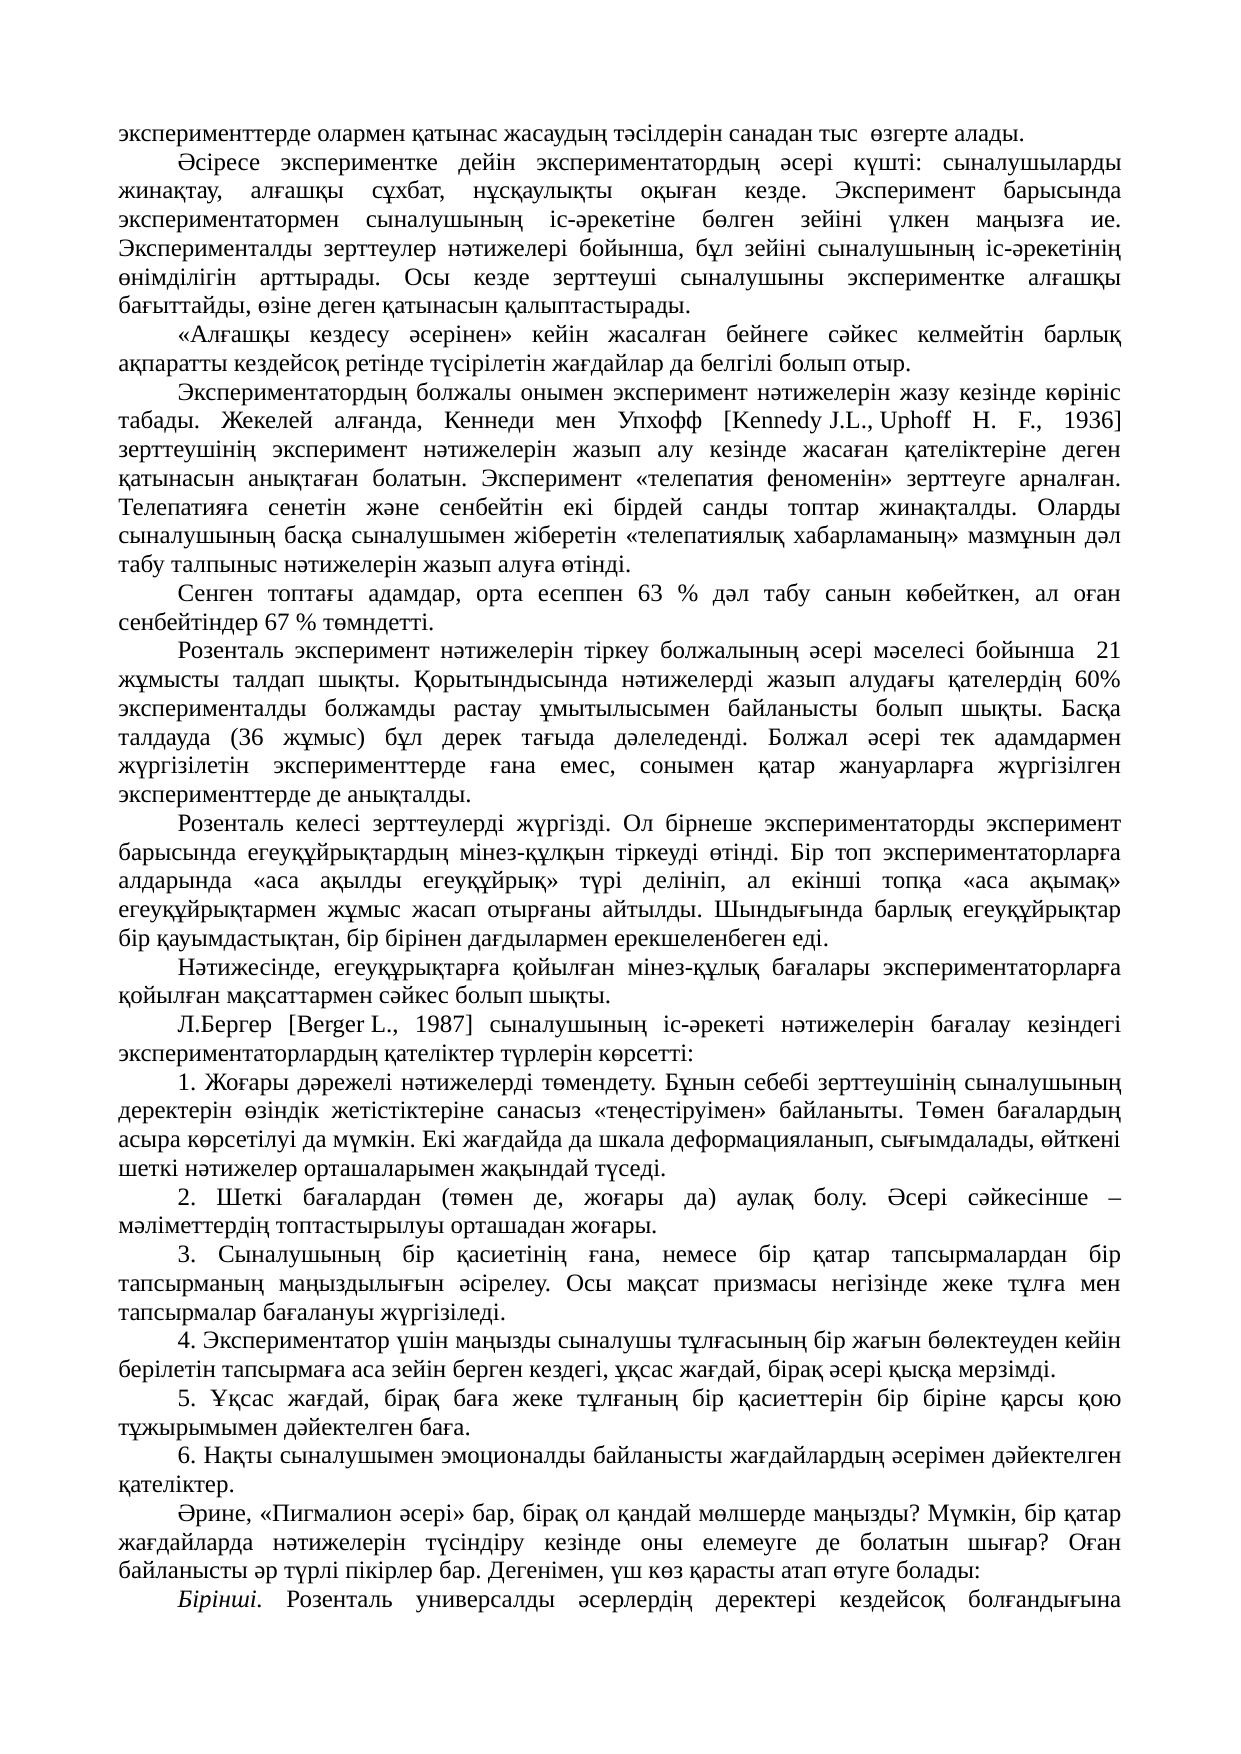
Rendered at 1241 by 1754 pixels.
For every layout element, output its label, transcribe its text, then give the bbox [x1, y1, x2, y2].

text Әсіресе экспериментке дейін экспериментатордың әсері күшті: сыналушыларды жинақтау, алғашқы сұхбат, нұсқаулықты оқыған кезде. Эксперимент барысында экспериментатормен сыналушының іс-әрекетіне бөлген зейіні үлкен маңызға ие. Эксперименталды зерттеулер нәтижелері бойынша, бұл зейіні сыналушының іс-әрекетінің өнімділігін арттырады. Осы кезде зерттеуші сыналушыны экспериментке алғашқы бағыттайды, өзіне деген қатынасын қалыптастырады. [118, 147, 1122, 319]
text 5. Ұқсас жағдай, бірақ баға жеке тұлғаның бір қасиеттерін бір біріне қарсы қою тұжырымымен дәйектелген баға. [118, 1383, 1122, 1441]
text Сенген топтағы адамдар, орта есеппен 63 % дәл табу санын көбейткен, ал оған сенбейтіндер 67 % төмндетті. [118, 578, 1122, 636]
text Л.Бергер [Berger L., 1987] сыналушының іс-әрекеті нәтижелерін бағалау кезіндегі экспериментаторлардың қателіктер түрлерін көрсетті: [118, 1009, 1122, 1067]
text 3. Сыналушының бір қасиетінің ғана, немесе бір қатар тапсырмалардан бір тапсырманың маңыздылығын әсірелеу. Осы мақсат призмасы негізінде жеке тұлға мен тапсырмалар бағалануы жүргізіледі. [118, 1239, 1122, 1326]
text 6. Нақты сыналушымен эмоционалды байланысты жағдайлардың әсерімен дәйектелген қателіктер. [118, 1441, 1122, 1498]
text Нәтижесінде, егеуқұрықтарға қойылған мінез-құлық бағалары экспериментаторларға қойылған мақсаттармен сәйкес болып шықты. [118, 952, 1122, 1009]
text «Алғашқы кездесу әсерінен» кейін жасалған бейнеге сәйкес келмейтін барлық ақпаратты кездейсоқ ретінде түсірілетін жағдайлар да белгілі болып отыр. [118, 319, 1122, 377]
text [118, 118, 1122, 147]
text Әрине, «Пигмалион әсері» бар, бірақ ол қандай мөлшерде маңызды? Мүмкін, бір қатар жағдайларда нәтижелерін түсіндіру кезінде оны елемеуге де болатын шығар? Оған байланысты әр түрлі пікірлер бар. Дегенімен, үш көз қарасты атап өтуге болады: [118, 1498, 1122, 1584]
text Розенталь келесі зерттеулерді жүргізді. Ол бірнеше экспериментаторды эксперимент барысында егеуқұйрықтардың мінез-құлқын тіркеуді өтінді. Бір топ экспериментаторларға алдарында «аса ақылды егеуқұйрық» түрі делініп, ал екінші топқа «аса ақымақ» егеуқұйрықтармен жұмыс жасап отырғаны айтылды. Шындығында барлық егеуқұйрықтар бір қауымдастықтан, бір бірінен дағдылармен ерекшеленбеген еді. [118, 808, 1122, 952]
text 2. Шеткі бағалардан (төмен де, жоғары да) аулақ болу. Әсері сәйкесінше – мәліметтердің топтастырылуы орташадан жоғары. [118, 1182, 1122, 1239]
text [118, 1584, 1122, 1613]
text Экспериментатордың болжалы онымен эксперимент нәтижелерін жазу кезінде көрініс табады. Жекелей алғанда, Кеннеди мен Упхофф [Kennedy J.L., Uphoff Н. F., 1936] зерттеушінің эксперимент нәтижелерін жазып алу кезінде жасаған қателіктеріне деген қатынасын анықтаған болатын. Эксперимент «телепатия феноменін» зерттеуге арналған. Телепатияға сенетін және сенбейтін екі бірдей санды топтар жинақталды. Оларды сыналушының басқа сыналушымен жіберетін «телепатиялық хабарламаның» мазмұнын дәл табу талпыныс нәтижелерін жазып алуға өтінді. [118, 377, 1122, 578]
text 4. Экспериментатор үшін маңызды сыналушы тұлғасының бір жағын бөлектеуден кейін берілетін тапсырмаға аса зейін берген кездегі, ұқсас жағдай, бірақ әсері қысқа мерзімді. [118, 1326, 1122, 1383]
text 1. Жоғары дәрежелі нәтижелерді төмендету. Бұнын себебі зерттеушінің сыналушының деректерін өзіндік жетістіктеріне санасыз «теңестіруімен» байланыты. Төмен бағалардың асыра көрсетілуі да мүмкін. Екі жағдайда да шкала деформацияланып, сығымдалады, өйткені шеткі нәтижелер орташаларымен жақындай түседі. [118, 1067, 1122, 1182]
text Розенталь эксперимент нәтижелерін тіркеу болжалының әсері мәселесі бойынша 21 жұмысты талдап шықты. Қорытындысында нәтижелерді жазып алудағы қателердің 60% эксперименталды болжамды растау ұмытылысымен байланысты болып шықты. Басқа талдауда (36 жұмыс) бұл дерек тағыда дәлеледенді. Болжал әсері тек адамдармен жүргізілетін эксперименттерде ғана емес, сонымен қатар жануарларға жүргізілген эксперименттерде де анықталды. [118, 636, 1122, 808]
